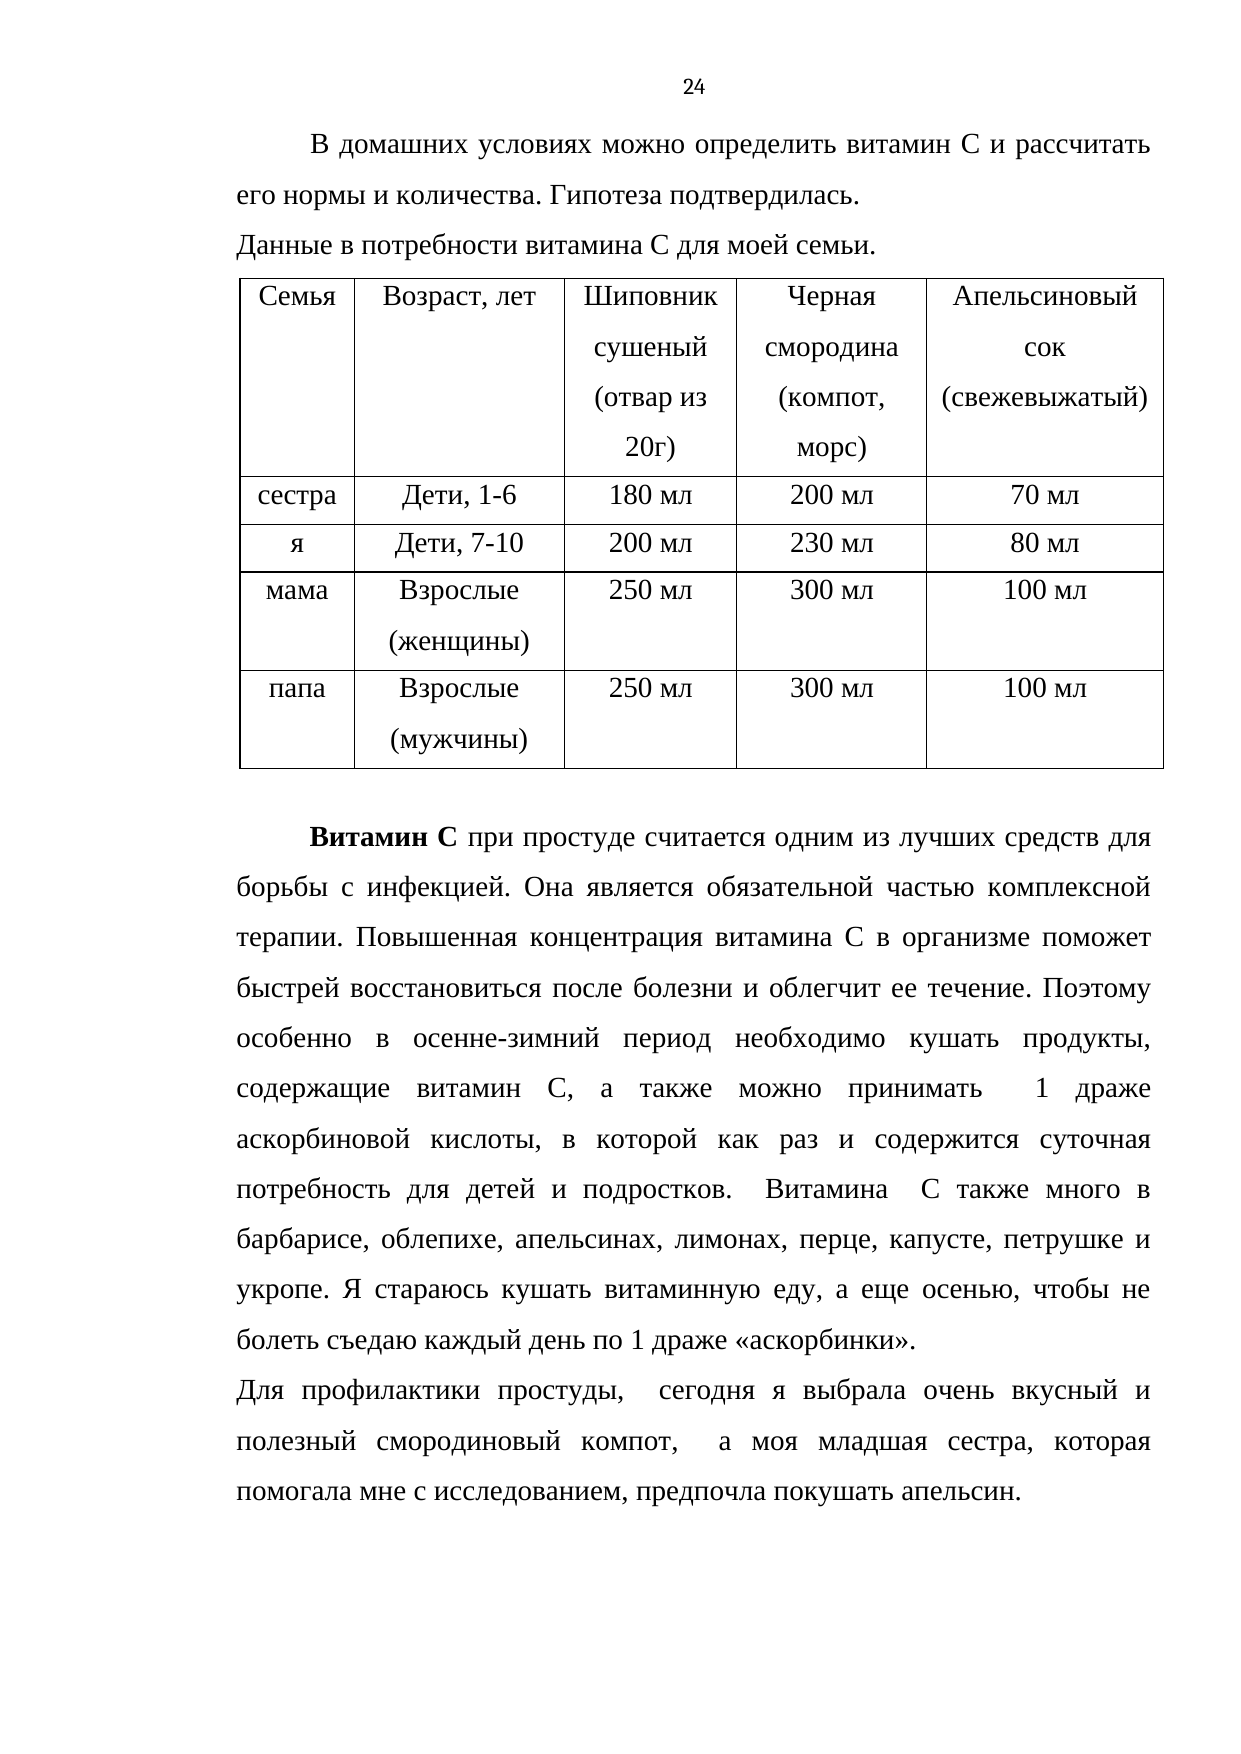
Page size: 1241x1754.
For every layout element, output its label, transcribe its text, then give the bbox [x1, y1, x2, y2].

table_cell Дети, 7-10 [355, 525, 564, 571]
table_cell мама [241, 573, 354, 669]
table_cell 100 мл [927, 573, 1163, 669]
table_header Черная смородина (компот, морс) [737, 279, 926, 476]
table_cell Дети, 1-6 [355, 477, 564, 524]
table_cell я [241, 525, 354, 571]
text В домашних условиях можно определить витамин С и рассчитать его нормы и количества. Гипотеза подтвердилась. [236, 126, 1152, 210]
table_header Семья [241, 279, 354, 476]
text Для профилактики простуды, сегодня я выбрала очень вкусный и полезный смородиновый компот, а моя младшая сестра, которая помогала мне с исследованием, предпочла покушать апельсин. [236, 1372, 1152, 1506]
table_cell 70 мл [927, 477, 1163, 524]
table_cell сестра [241, 477, 354, 524]
table_cell Взрослые (мужчины) [355, 671, 564, 767]
table_cell 250 мл [565, 671, 736, 767]
table_cell 200 мл [737, 477, 926, 524]
table_header Шиповник сушеный (отвар из 20г) [565, 279, 736, 476]
table_cell папа [241, 671, 354, 767]
table_cell 100 мл [927, 671, 1163, 767]
table_cell 230 мл [737, 525, 926, 571]
text Данные в потребности витамина С для моей семьи. [236, 227, 1152, 261]
table_header Возраст, лет [355, 279, 564, 476]
table_cell 180 мл [565, 477, 736, 524]
text Витамин С при простуде считается одним из лучших средств для борьбы с инфекцией. Она является обязательной частью комплексной терапии. Повышенная концентрация витамина С в организме поможет быстрей восстановиться после болезни и облегчит ее течение. Поэтому особенно в осенне-зимний период необходимо кушать продукты, содержащие витамин С, а также можно принимать 1 драже аскорбиновой кислоты, в которой как раз и содержится суточная потребность для детей и подростков. Витамина С также много в барбарисе, облепихе, апельсинах, лимонах, перце, капусте, петрушке и укропе. Я стараюсь кушать витаминную еду, а еще осенью, чтобы не болеть съедаю каждый день по 1 драже «аскорбинки». [236, 819, 1152, 1356]
table_cell 200 мл [565, 525, 736, 571]
table_cell Взрослые (женщины) [355, 573, 564, 669]
table_cell 300 мл [737, 573, 926, 669]
table_cell 80 мл [927, 525, 1163, 571]
table_header Апельсиновый сок (свежевыжатый) [927, 279, 1163, 476]
table_cell 250 мл [565, 573, 736, 669]
table_cell 300 мл [737, 671, 926, 767]
